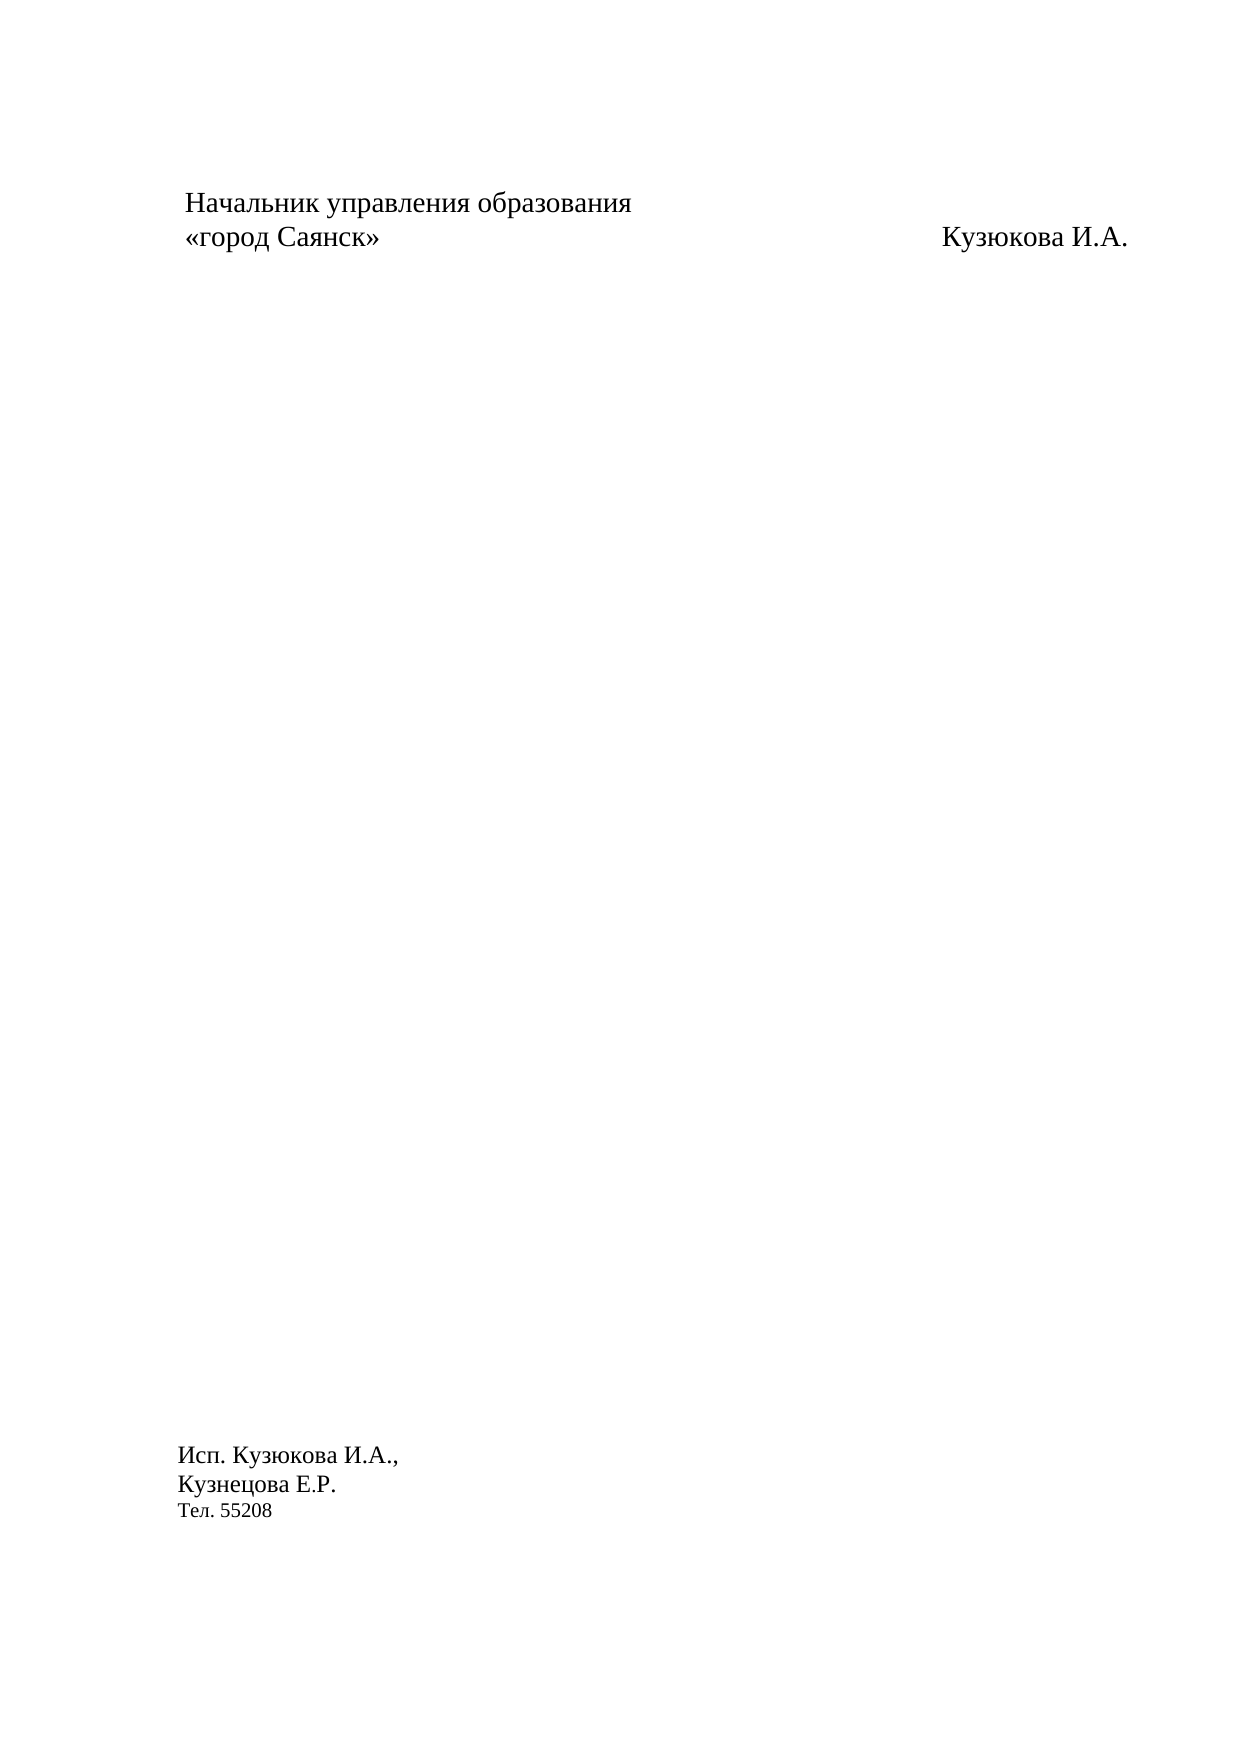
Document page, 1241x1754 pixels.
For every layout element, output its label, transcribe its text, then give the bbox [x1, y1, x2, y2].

text Исп. Кузюкова И.А., [177, 1441, 1152, 1469]
text Кузнецова Е.Р. [177, 1469, 1152, 1498]
text Начальник управления образования [177, 185, 1152, 219]
text «город Саянск» Кузюкова И.А. [177, 219, 1152, 252]
text Тел. 55208 [177, 1498, 1152, 1522]
